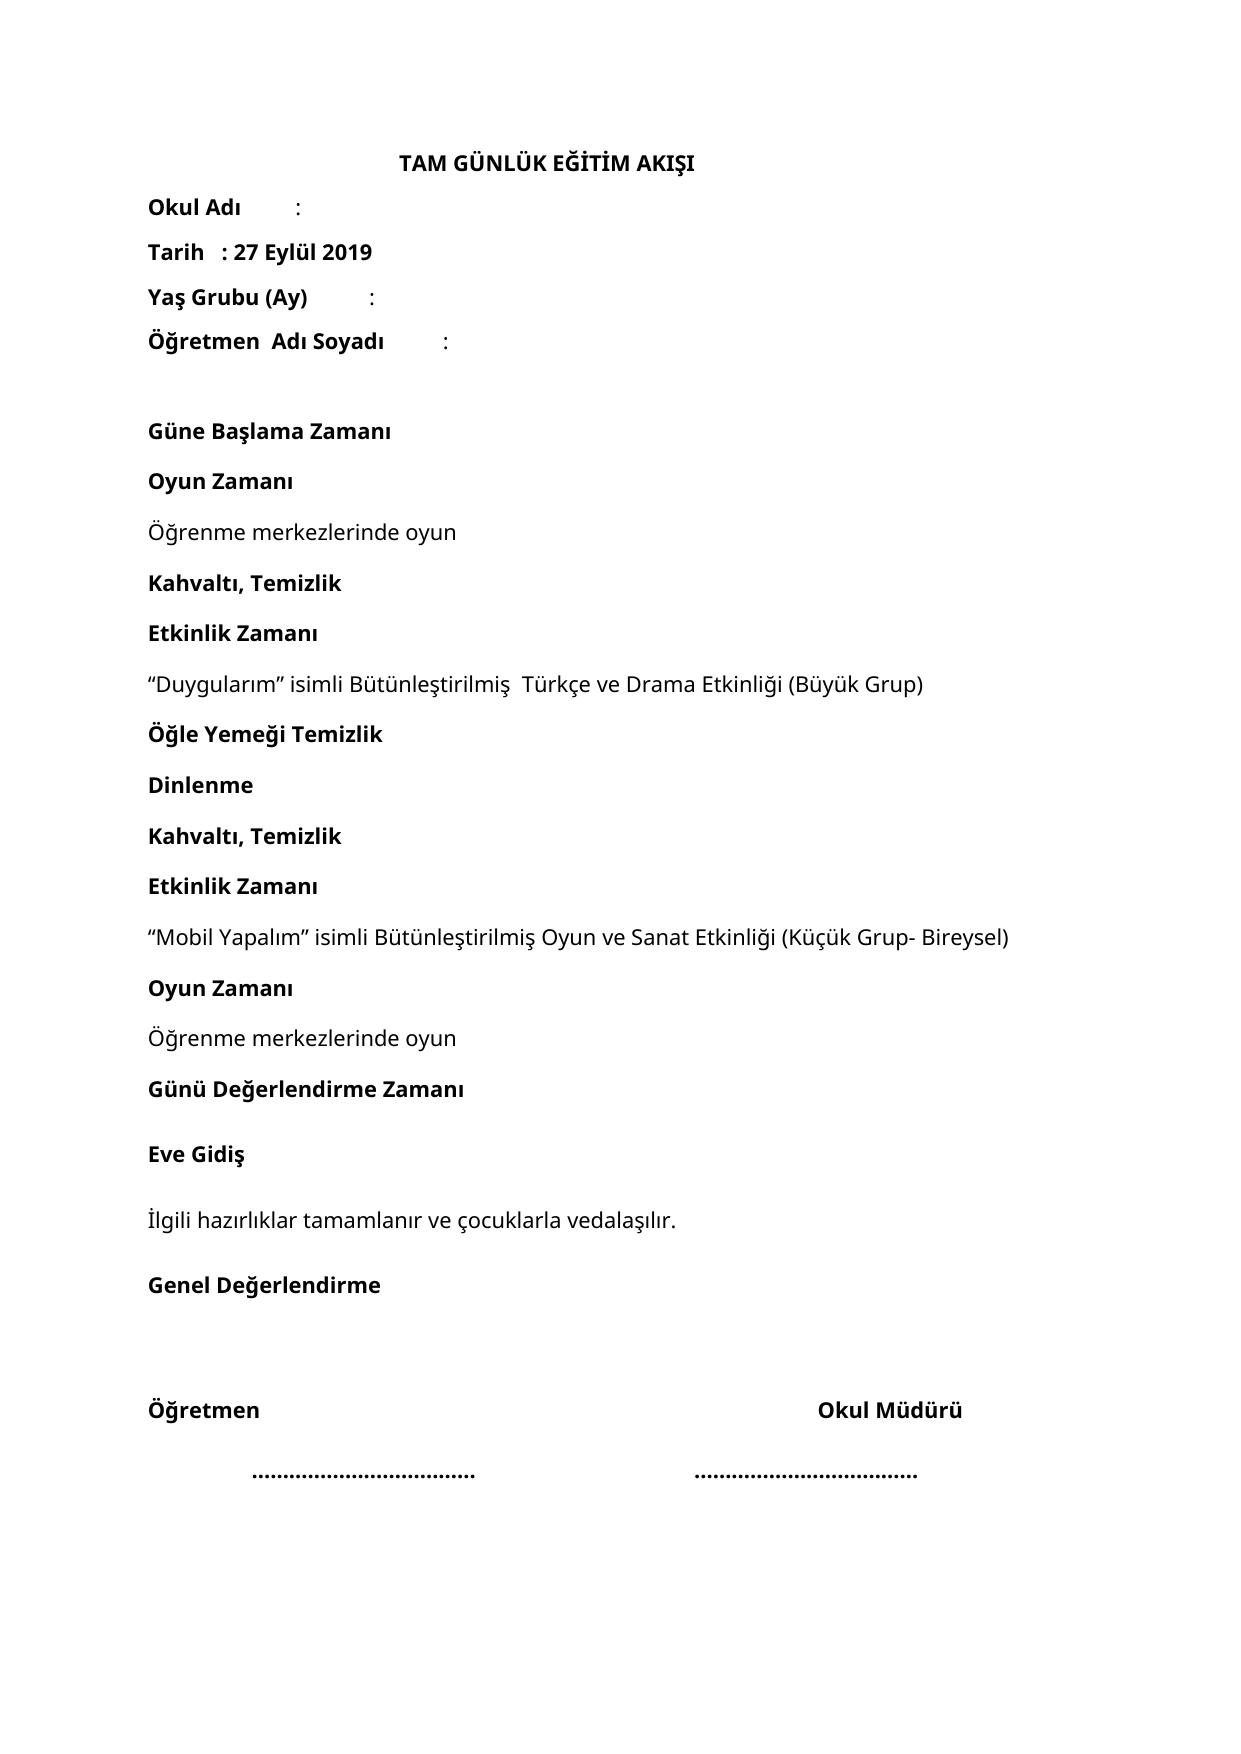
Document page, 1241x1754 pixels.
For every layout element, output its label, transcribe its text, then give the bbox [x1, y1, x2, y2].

text “Duygularım” isimli Bütünleştirilmiş Türkçe ve Drama Etkinliği (Büyük Grup) [148, 669, 1093, 699]
text Genel Değerlendirme [148, 1270, 1093, 1300]
text Dinlenme [148, 770, 1093, 800]
text Etkinlik Zamanı [148, 618, 1093, 648]
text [148, 1455, 1093, 1485]
text Kahvaltı, Temizlik [148, 568, 1093, 597]
text Yaş Grubu (Ay) : [148, 282, 1093, 311]
text Tarih : 27 Eylül 2019 [148, 237, 1093, 267]
text Oyun Zamanı [148, 973, 1093, 1002]
text Öğle Yemeği Temizlik [148, 719, 1093, 749]
text Kahvaltı, Temizlik [148, 821, 1093, 851]
text Öğrenme merkezlerinde oyun [148, 1023, 1093, 1053]
text Güne Başlama Zamanı [148, 416, 1093, 446]
text Öğretmen Okul Müdürü [148, 1396, 1093, 1425]
text Eve Gidiş [148, 1139, 1093, 1169]
text Okul Adı : [148, 192, 1093, 222]
text Etkinlik Zamanı [148, 871, 1093, 901]
text Öğretmen Adı Soyadı : [148, 326, 1093, 356]
text İlgili hazırlıklar tamamlanır ve çocuklarla vedalaşılır. [148, 1205, 1093, 1235]
text TAM GÜNLÜK EĞİTİM AKIŞI [148, 148, 1093, 177]
text Öğrenme merkezlerinde oyun [148, 517, 1093, 547]
text Oyun Zamanı [148, 466, 1093, 496]
text “Mobil Yapalım” isimli Bütünleştirilmiş Oyun ve Sanat Etkinliği (Küçük Grup- Bireysel) [148, 922, 1093, 952]
text Günü Değerlendirme Zamanı [148, 1074, 1093, 1104]
